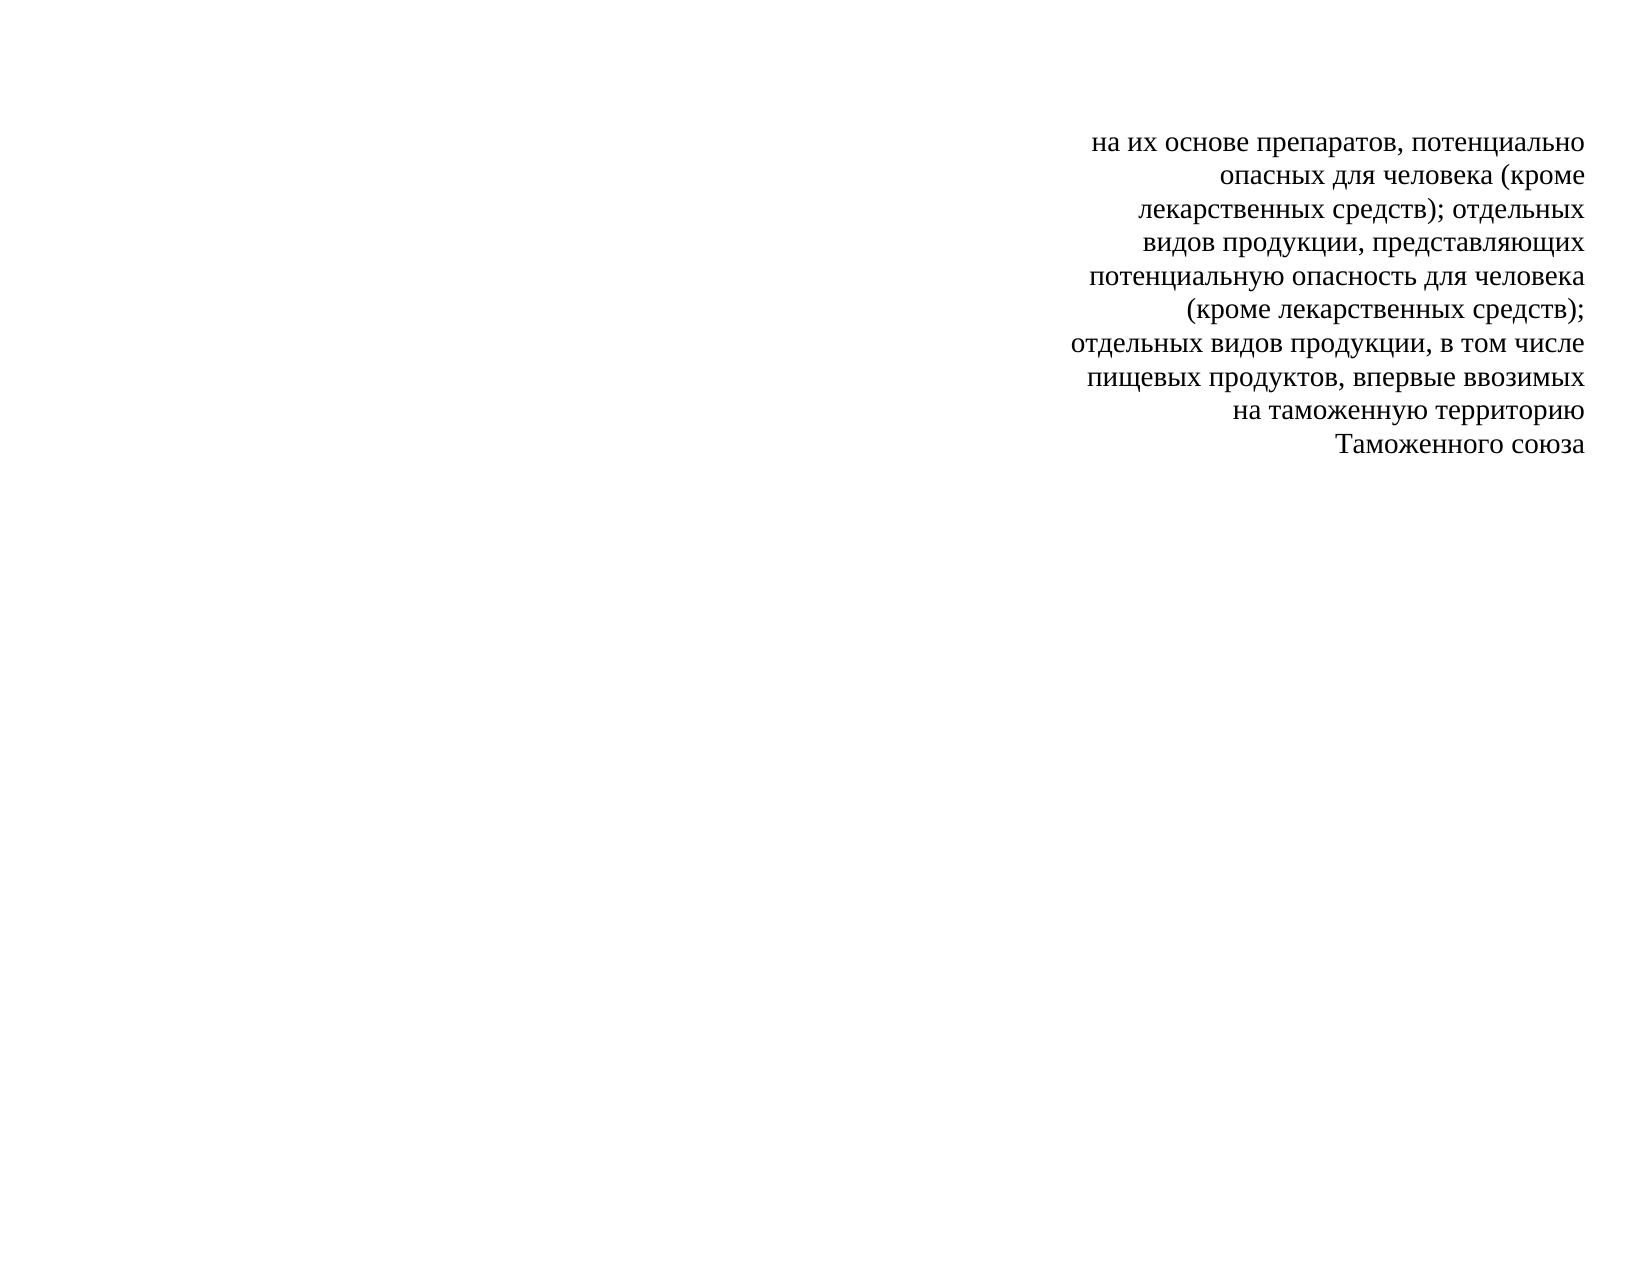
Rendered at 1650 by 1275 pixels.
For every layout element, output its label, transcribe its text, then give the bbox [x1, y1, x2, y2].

text (кроме лекарственных средств); [65, 292, 1585, 325]
text отдельных видов продукции, в том числе [65, 325, 1585, 359]
text на таможенную территорию [65, 392, 1585, 426]
text видов продукции, представляющих [65, 224, 1585, 258]
text опасных для человека (кроме [65, 157, 1585, 191]
text пищевых продуктов, впервые ввозимых [65, 359, 1585, 392]
text на их основе препаратов, потенциально [65, 124, 1585, 157]
text потенциальную опасность для человека [65, 258, 1585, 292]
text лекарственных средств); отдельных [65, 191, 1585, 224]
text Таможенного союза [65, 426, 1585, 459]
